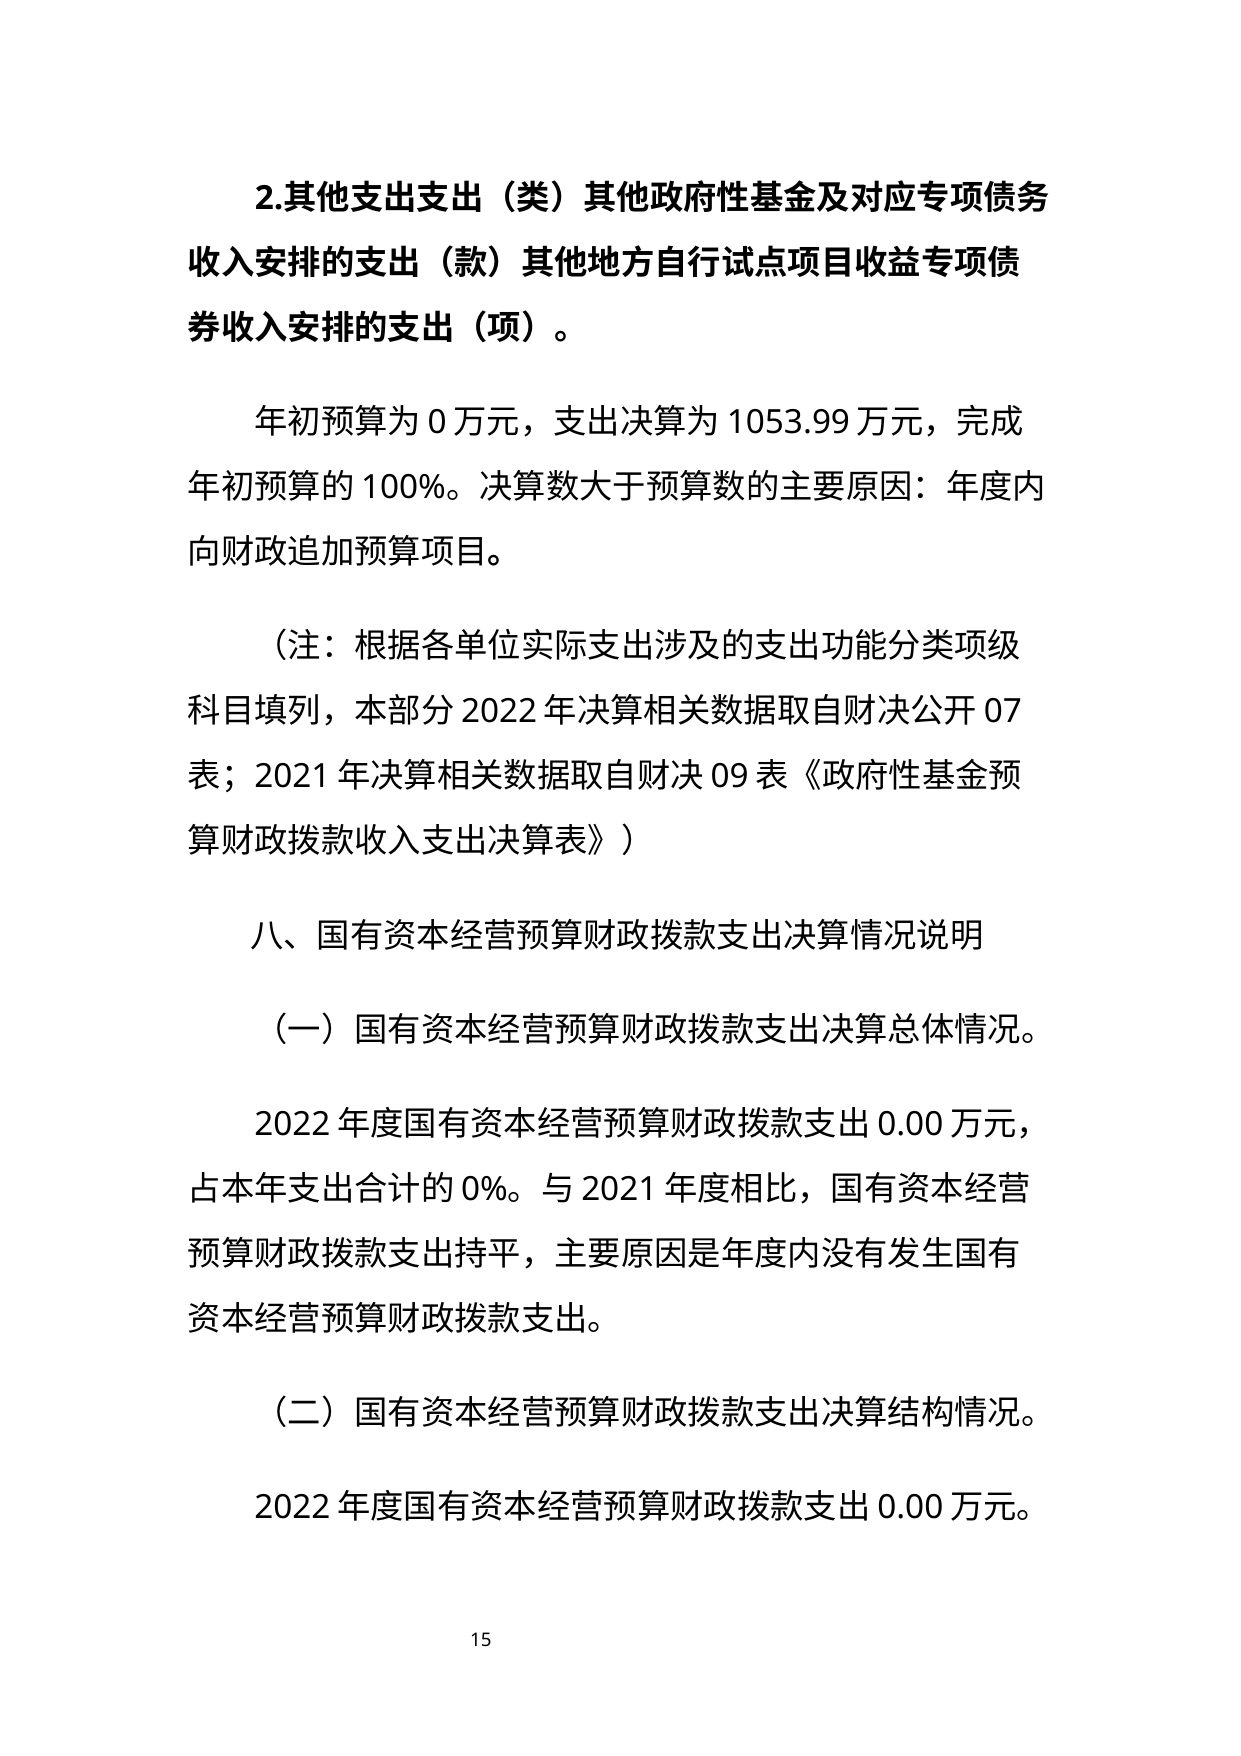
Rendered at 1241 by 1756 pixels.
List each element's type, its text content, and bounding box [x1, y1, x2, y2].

text 2022年度国有资本经营预算财政拨款支出0.00万元，占本年支出合计的0%。与2021年度相比，国有资本经营预算财政拨款支出持平，主要原因是年度内没有发生国有资本经营预算财政拨款支出。 [187, 1088, 1053, 1348]
text （一）国有资本经营预算财政拨款支出决算总体情况。 [187, 994, 1053, 1059]
text 2.其他支出支出（类）其他政府性基金及对应专项债务收入安排的支出（款）其他地方自行试点项目收益专项债券收入安排的支出（项）。 [187, 163, 1053, 358]
text （注：根据各单位实际支出涉及的支出功能分类项级科目填列，本部分2022年决算相关数据取自财决公开07表；2021年决算相关数据取自财决09表《政府性基金预算财政拨款收入支出决算表》） [187, 611, 1053, 871]
text 八、国有资本经营预算财政拨款支出决算情况说明 [187, 900, 1053, 965]
text 年初预算为0万元，支出决算为1053.99万元，完成年初预算的100%。决算数大于预算数的主要原因：年度内向财政追加预算项目。 [187, 387, 1053, 582]
text （二）国有资本经营预算财政拨款支出决算结构情况。 [187, 1378, 1053, 1443]
text 2022年度国有资本经营预算财政拨款支出0.00万元。 [187, 1472, 1053, 1537]
